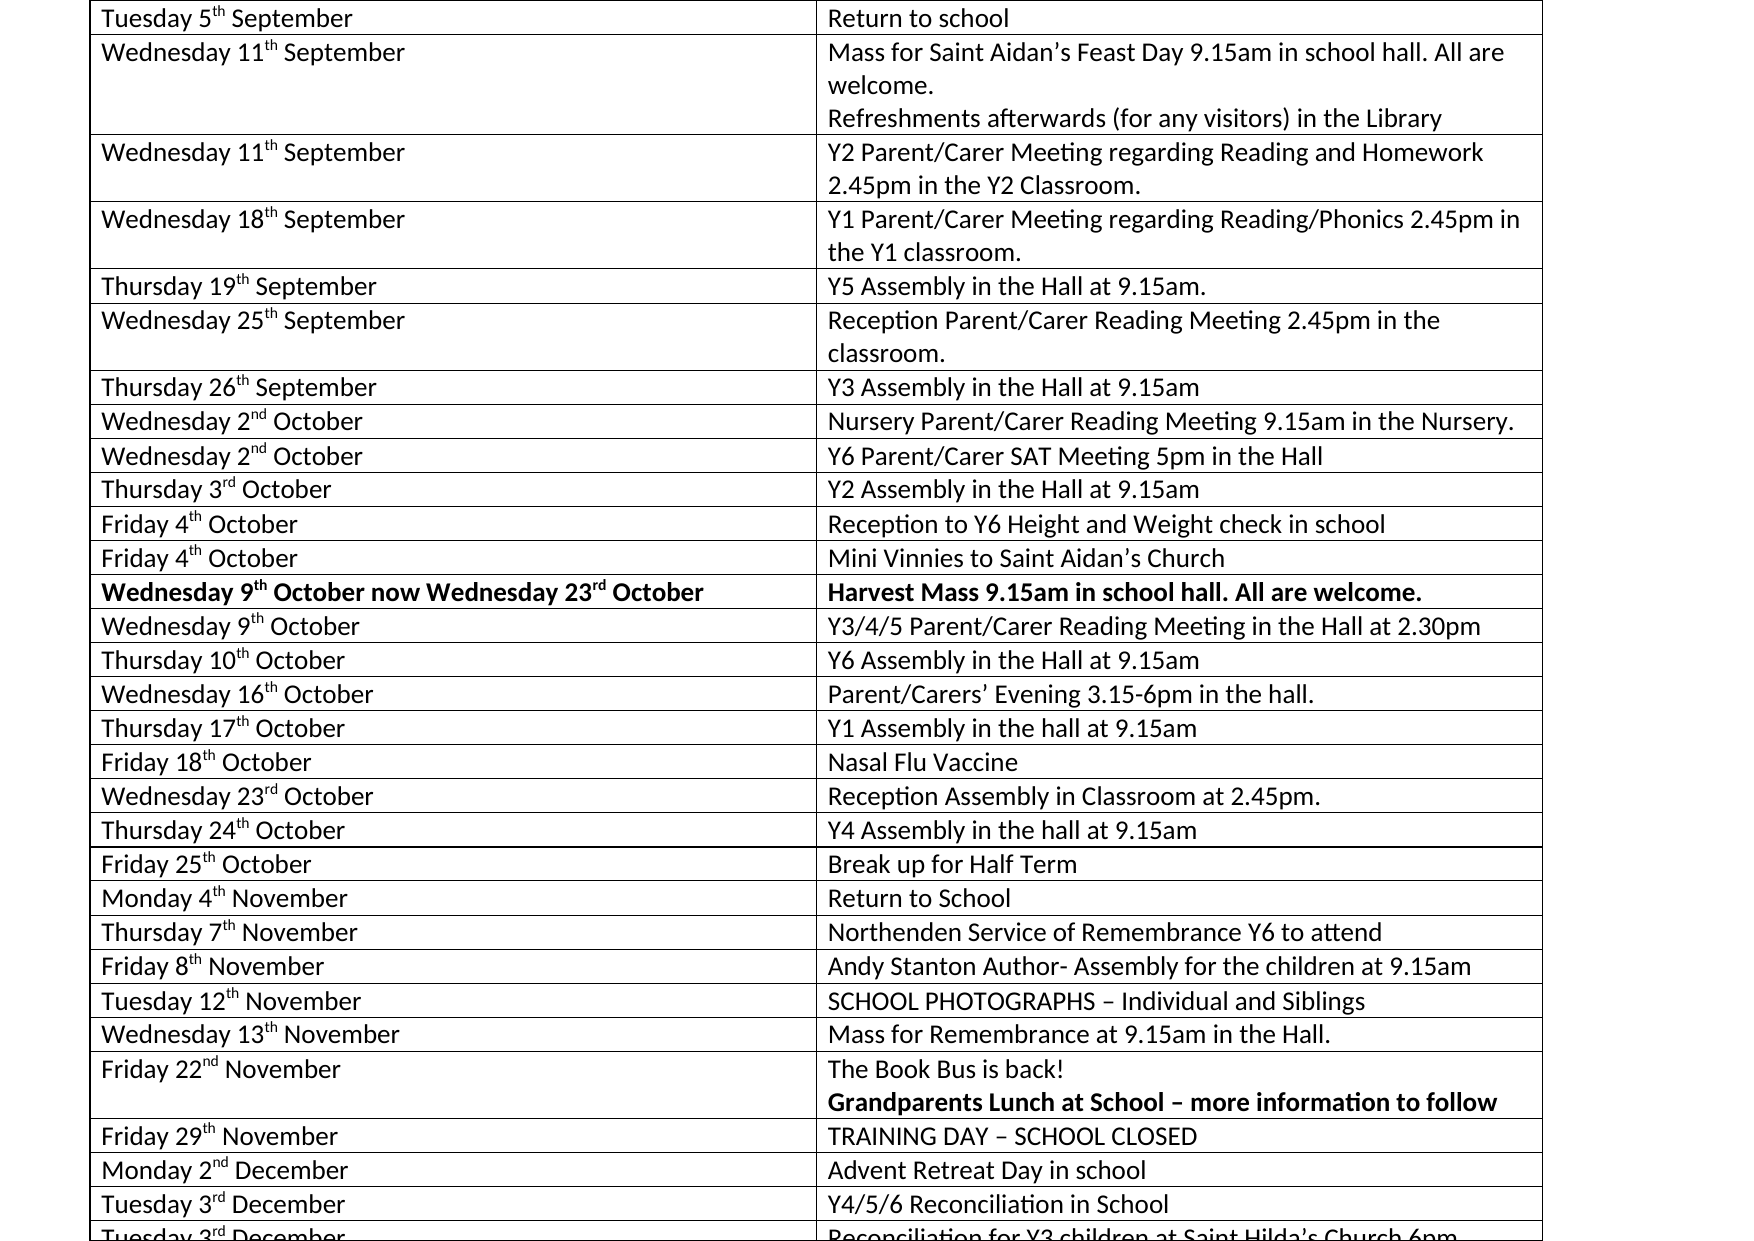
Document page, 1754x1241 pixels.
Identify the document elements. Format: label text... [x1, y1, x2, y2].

table_cell Thursday 26th September [91, 371, 816, 403]
table_cell Tuesday 3rd December [91, 1187, 816, 1220]
table_cell Thursday 19th September [91, 269, 816, 302]
table_cell Y6 Parent/Carer SAT Meeting 5pm in the Hall [817, 439, 1542, 472]
table_cell Nasal Flu Vaccine [817, 745, 1542, 778]
table_cell Northenden Service of Remembrance Y6 to attend [817, 916, 1542, 948]
table_cell Y4/5/6 Reconciliation in School [817, 1187, 1542, 1220]
table_cell Wednesday 9th October [91, 609, 816, 642]
table_cell Friday 4th October [91, 541, 816, 574]
table_cell Wednesday 16th October [91, 677, 816, 710]
table_cell Friday 22nd November [91, 1052, 816, 1118]
table_cell Tuesday 12th November [91, 984, 816, 1017]
table_cell Wednesday 25th September [91, 304, 816, 369]
table_cell Y3/4/5 Parent/Carer Reading Meeting in the Hall at 2.30pm [817, 609, 1542, 642]
table_cell Harvest Mass 9.15am in school hall. All are welcome. [817, 575, 1542, 608]
table_cell Wednesday 11th September [91, 135, 816, 201]
table_cell The Book Bus is back! Grandparents Lunch at School – more information to follow [817, 1052, 1542, 1118]
table_cell Advent Retreat Day in school [817, 1153, 1542, 1186]
table_cell Wednesday 9th October now Wednesday 23rd October [91, 575, 816, 608]
table_cell Wednesday 18th September [91, 202, 816, 268]
table_cell Nursery Parent/Carer Reading Meeting 9.15am in the Nursery. [817, 405, 1542, 438]
table_cell Monday 2nd December [91, 1153, 816, 1186]
table_cell Y3 Assembly in the Hall at 9.15am [817, 371, 1542, 403]
table_cell Friday 8th November [91, 950, 816, 983]
table_cell Y1 Assembly in the hall at 9.15am [817, 711, 1542, 744]
table_cell Friday 18th October [91, 745, 816, 778]
table_cell Thursday 3rd October [91, 473, 816, 506]
table_cell Friday 4th October [91, 507, 816, 540]
table_cell Parent/Carers’ Evening 3.15-6pm in the hall. [817, 677, 1542, 710]
table_cell Wednesday 13th November [91, 1018, 816, 1051]
table_cell Mass for Saint Aidan’s Feast Day 9.15am in school hall. All are welcome. Refreshments afterwards (for any visitors) in the Library [817, 35, 1542, 134]
table_cell Wednesday 11th September [91, 35, 816, 134]
table_cell Thursday 7th November [91, 916, 816, 948]
table_cell Y4 Assembly in the hall at 9.15am [817, 813, 1542, 846]
table_cell Reconciliation for Y3 children at Saint Hilda’s Church 6pm [817, 1221, 1542, 1240]
table_cell Reception to Y6 Height and Weight check in school [817, 507, 1542, 540]
table_cell Thursday 17th October [91, 711, 816, 744]
table_cell Friday 25th October [91, 848, 816, 880]
table_cell Andy Stanton Author- Assembly for the children at 9.15am [817, 950, 1542, 983]
table_cell Y2 Parent/Carer Meeting regarding Reading and Homework 2.45pm in the Y2 Classroom. [817, 135, 1542, 201]
table_cell Wednesday 2nd October [91, 439, 816, 472]
table_cell Break up for Half Term [817, 848, 1542, 880]
table_cell Mass for Remembrance at 9.15am in the Hall. [817, 1018, 1542, 1051]
table_cell Reception Assembly in Classroom at 2.45pm. [817, 779, 1542, 812]
table_cell Thursday 10th October [91, 643, 816, 676]
table_cell TRAINING DAY – SCHOOL CLOSED [817, 1119, 1542, 1152]
table_header Tuesday 5th September [91, 1, 816, 34]
table_cell SCHOOL PHOTOGRAPHS – Individual and Siblings [817, 984, 1542, 1017]
table_cell Y2 Assembly in the Hall at 9.15am [817, 473, 1542, 506]
table_cell Monday 4th November [91, 881, 816, 914]
table_cell Wednesday 23rd October [91, 779, 816, 812]
table_header Return to school [817, 1, 1542, 34]
table_cell Y6 Assembly in the Hall at 9.15am [817, 643, 1542, 676]
table_cell Return to School [817, 881, 1542, 914]
table_cell Friday 29th November [91, 1119, 816, 1152]
table_cell Thursday 24th October [91, 813, 816, 846]
table_cell Reception Parent/Carer Reading Meeting 2.45pm in the classroom. [817, 304, 1542, 369]
table_cell Wednesday 2nd October [91, 405, 816, 438]
table_cell Tuesday 3rd December [91, 1221, 816, 1240]
table_cell Y5 Assembly in the Hall at 9.15am. [817, 269, 1542, 302]
table_cell Mini Vinnies to Saint Aidan’s Church [817, 541, 1542, 574]
table_cell Y1 Parent/Carer Meeting regarding Reading/Phonics 2.45pm in the Y1 classroom. [817, 202, 1542, 268]
